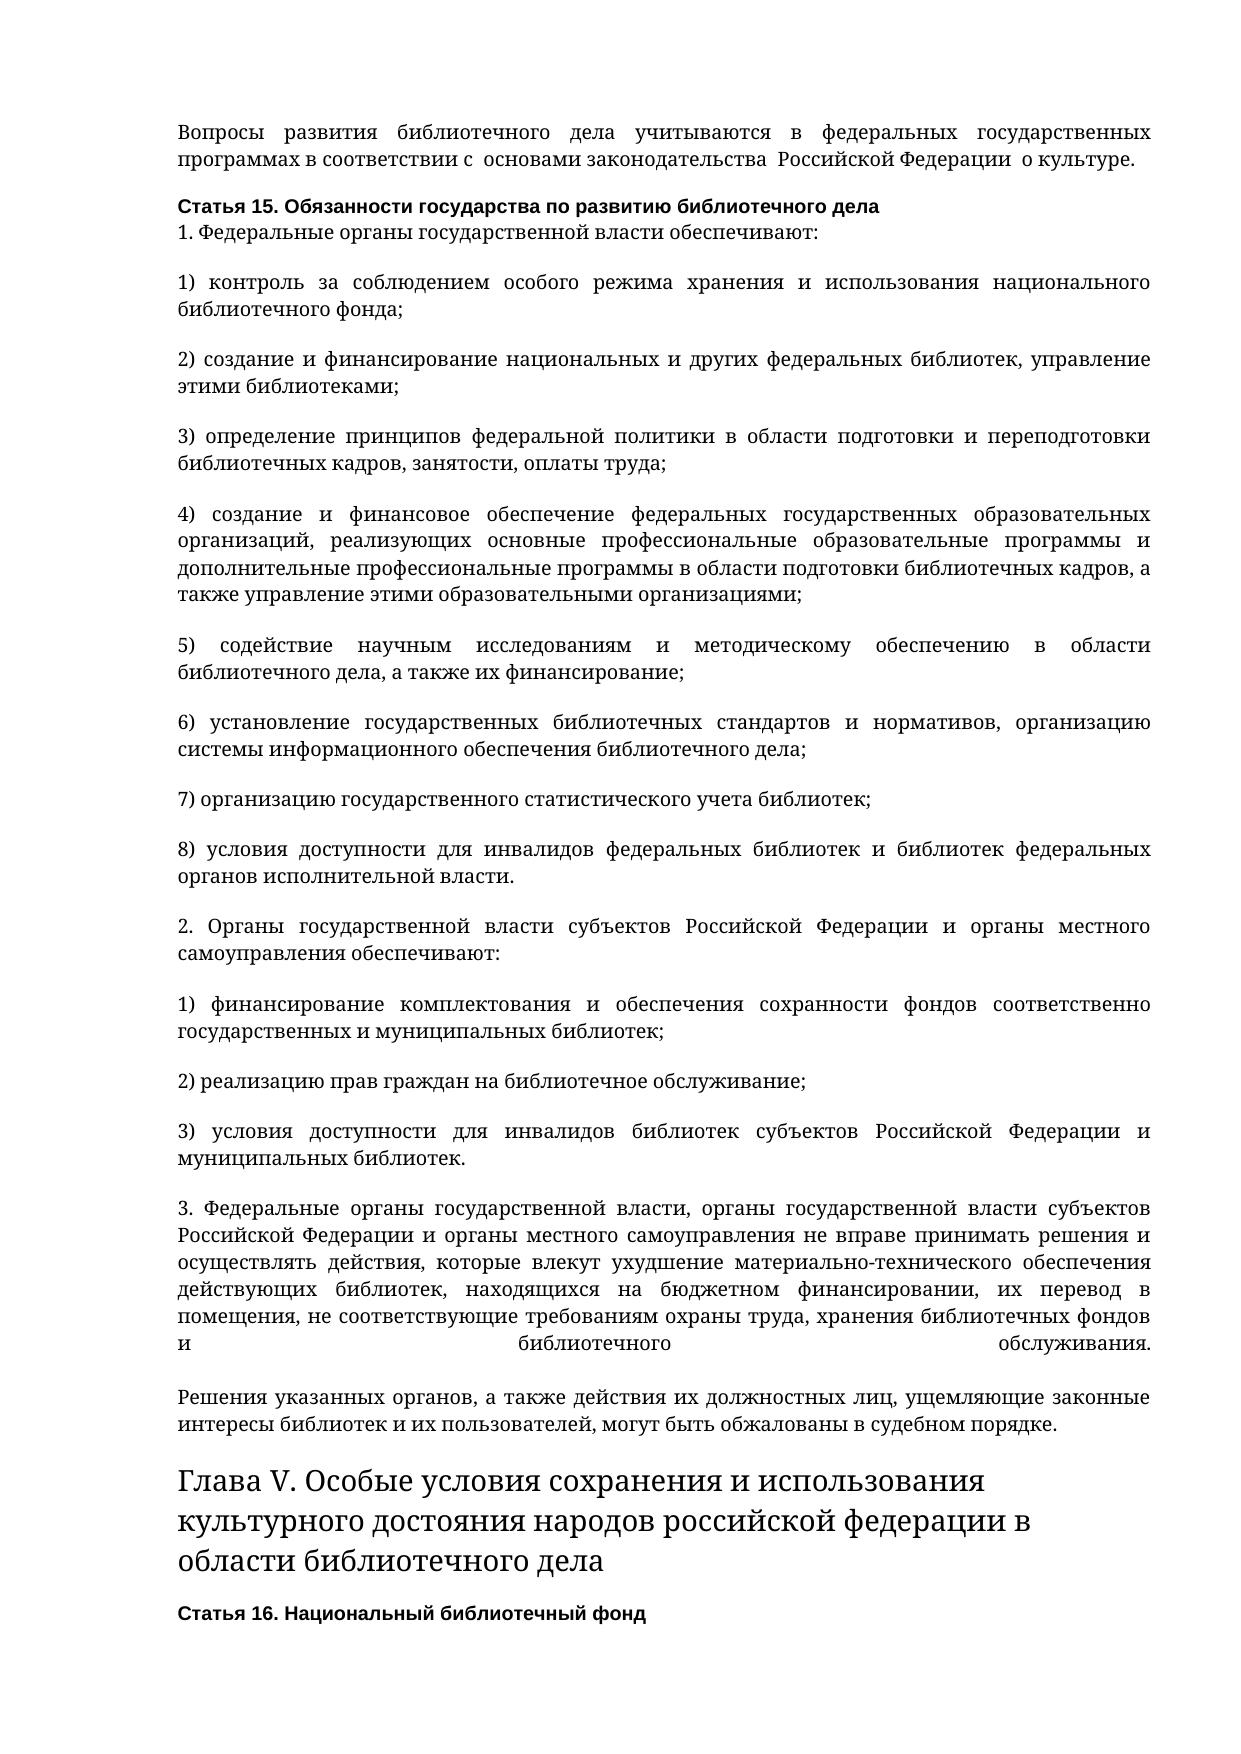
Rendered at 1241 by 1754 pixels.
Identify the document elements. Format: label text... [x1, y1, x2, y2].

text Глава V. Особые условия сохранения и использования культурного достояния народов российской федерации в области библиотечного дела2 [177, 1461, 1152, 1579]
text Статья 15. Обязанности государства по развитию библиотечного дела15 [177, 195, 1152, 218]
text 2) создание и финансирование национальных и других федеральных библиотек, управление этими библиотеками; [177, 345, 1152, 399]
text 8) условия доступности для инвалидов федеральных библиотек и библиотек федеральных органов исполнительной власти.1 [177, 836, 1152, 889]
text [177, 118, 1152, 172]
text 6) установление государственных библиотечных стандартов и нормативов, организацию системы информационного обеспечения библиотечного дела; [177, 708, 1152, 762]
text 1) контроль за соблюдением особого режима хранения и использования национального библиотечного фонда;2 [177, 268, 1152, 322]
text 3. Федеральные органы государственной власти, органы государственной власти субъектов Российской Федерации и органы местного самоуправления не вправе принимать решения и осуществлять действия, которые влекут ухудшение материально-технического обеспечения действующих библиотек, находящихся на бюджетном финансировании, их перевод в помещения, не соответствующие требованиям охраны труда, хранения библиотечных фондов и библиотечного обслуживания.2 Решения указанных органов, а также действия их должностных лиц, ущемляющие законные интересы библиотек и их пользователей, могут быть обжалованы в судебном порядке. [177, 1194, 1152, 1437]
text 2. Органы государственной власти субъектов Российской Федерации и органы местного самоуправления обеспечивают:12 [177, 913, 1152, 967]
text 3) условия доступности для инвалидов библиотек субъектов Российской Федерации и муниципальных библиотек.1 [177, 1117, 1152, 1171]
text 1) финансирование комплектования и обеспечения сохранности фондов соответственно государственных и муниципальных библиотек;28 [177, 990, 1152, 1044]
text Статья 16. Национальный библиотечный фонд12 [177, 1602, 1152, 1625]
text 1. Федеральные органы государственной власти обеспечивают:2 [177, 218, 1152, 245]
text 4) создание и финансовое обеспечение федеральных государственных образовательных организаций, реализующих основные профессиональные образовательные программы и дополнительные профессиональные программы в области подготовки библиотечных кадров, а также управление этими образовательными организациями;2 [177, 500, 1152, 608]
text 2) реализацию прав граждан на библиотечное обслуживание;28 [177, 1067, 1152, 1094]
text 5) содействие научным исследованиям и методическому обеспечению в области библиотечного дела, а также их финансирование; [177, 631, 1152, 685]
text 7) организацию государственного статистического учета библиотек; [177, 785, 1152, 812]
text 3) определение принципов федеральной политики в области подготовки и переподготовки библиотечных кадров, занятости, оплаты труда;4 [177, 423, 1152, 477]
